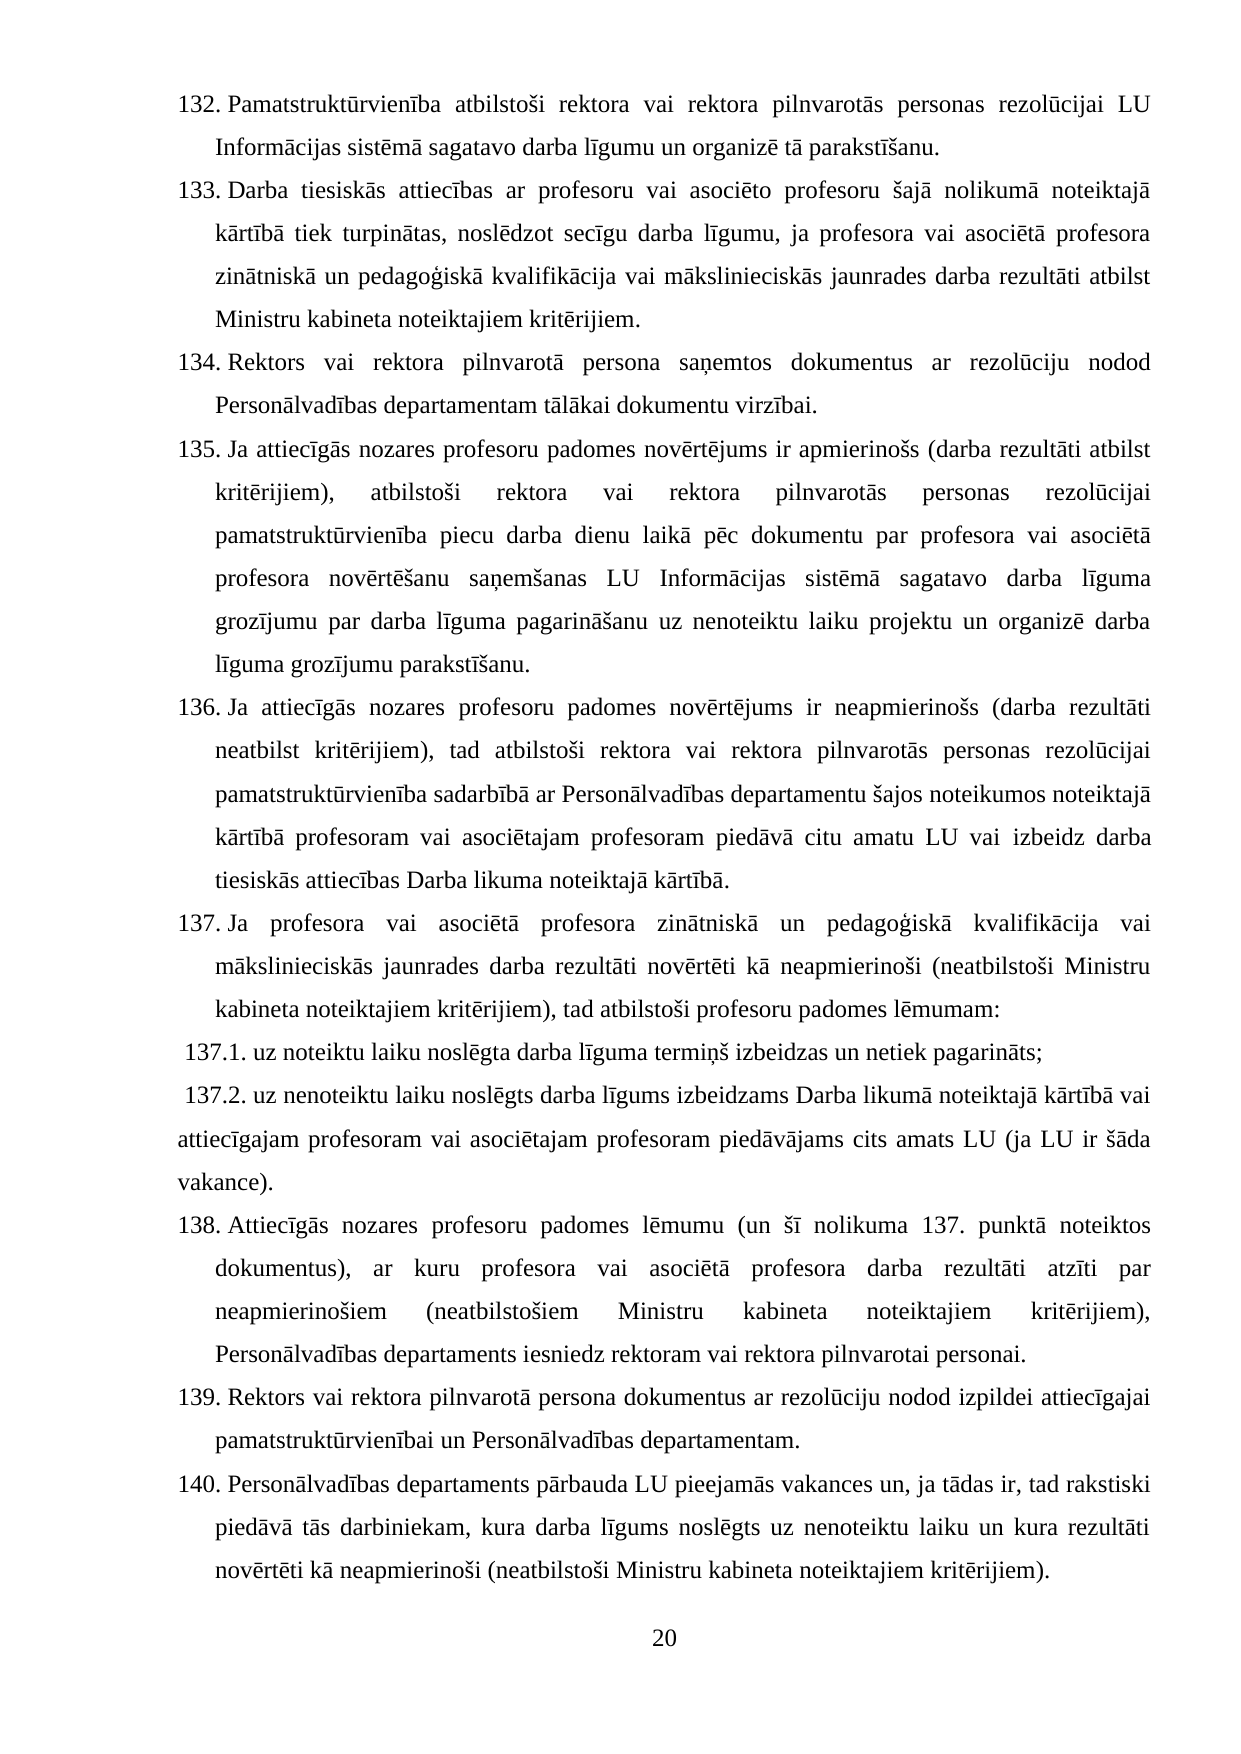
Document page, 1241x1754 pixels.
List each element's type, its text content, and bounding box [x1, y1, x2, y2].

list Darba tiesiskās attiecības ar profesoru vai asociēto profesoru šajā nolikumā noteiktajā kārtībā tiek turpinātas, noslēdzot secīgu darba līgumu, ja profesora vai asociētā profesora zinātniskā un pedagoģiskā kvalifikācija vai mākslinieciskās jaunrades darba rezultāti atbilst Ministru kabineta noteiktajiem kritērijiem. [177, 175, 1152, 333]
list Pamatstruktūrvienība atbilstoši rektora vai rektora pilnvarotās personas rezolūcijai LU Informācijas sistēmā sagatavo darba līgumu un organizē tā parakstīšanu. [177, 89, 1152, 161]
list Attiecīgās nozares profesoru padomes lēmumu (un šī nolikuma 137. punktā noteiktos dokumentus), ar kuru profesora vai asociētā profesora darba rezultāti atzīti par neapmierinošiem (neatbilstošiem Ministru kabineta noteiktajiem kritērijiem), Personālvadības departaments iesniedz rektoram vai rektora pilnvarotai personai. [177, 1210, 1152, 1368]
list Personālvadības departaments pārbauda LU pieejamās vakances un, ja tādas ir, tad rakstiski piedāvā tās darbiniekam, kura darba līgums noslēgts uz nenoteiktu laiku un kura rezultāti novērtēti kā neapmierinoši (neatbilstoši Ministru kabineta noteiktajiem kritērijiem). [177, 1469, 1152, 1584]
list Rektors vai rektora pilnvarotā persona saņemtos dokumentus ar rezolūciju nodod Personālvadības departamentam tālākai dokumentu virzībai. [177, 347, 1152, 419]
list uz nenoteiktu laiku noslēgts darba līgums izbeidzams Darba likumā noteiktajā kārtībā vai attiecīgajam profesoram vai asociētajam profesoram piedāvājams cits amats LU (ja LU ir šāda vakance). [177, 1081, 1152, 1196]
list Ja profesora vai asociētā profesora zinātniskā un pedagoģiskā kvalifikācija vai mākslinieciskās jaunrades darba rezultāti novērtēti kā neapmierinoši (neatbilstoši Ministru kabineta noteiktajiem kritērijiem), tad atbilstoši profesoru padomes lēmumam: [177, 908, 1152, 1023]
list Ja attiecīgās nozares profesoru padomes novērtējums ir apmierinošs (darba rezultāti atbilst kritērijiem), atbilstoši rektora vai rektora pilnvarotās personas rezolūcijai pamatstruktūrvienība piecu darba dienu laikā pēc dokumentu par profesora vai asociētā profesora novērtēšanu saņemšanas LU Informācijas sistēmā sagatavo darba līguma grozījumu par darba līguma pagarināšanu uz nenoteiktu laiku projektu un organizē darba līguma grozījumu parakstīšanu. [177, 434, 1152, 678]
list uz noteiktu laiku noslēgta darba līguma termiņš izbeidzas un netiek pagarināts; [177, 1037, 1152, 1066]
list Ja attiecīgās nozares profesoru padomes novērtējums ir neapmierinošs (darba rezultāti neatbilst kritērijiem), tad atbilstoši rektora vai rektora pilnvarotās personas rezolūcijai pamatstruktūrvienība sadarbībā ar Personālvadības departamentu šajos noteikumos noteiktajā kārtībā profesoram vai asociētajam profesoram piedāvā citu amatu LU vai izbeidz darba tiesiskās attiecības Darba likuma noteiktajā kārtībā. [177, 692, 1152, 894]
list Rektors vai rektora pilnvarotā persona dokumentus ar rezolūciju nodod izpildei attiecīgajai pamatstruktūrvienībai un Personālvadības departamentam. [177, 1382, 1152, 1454]
